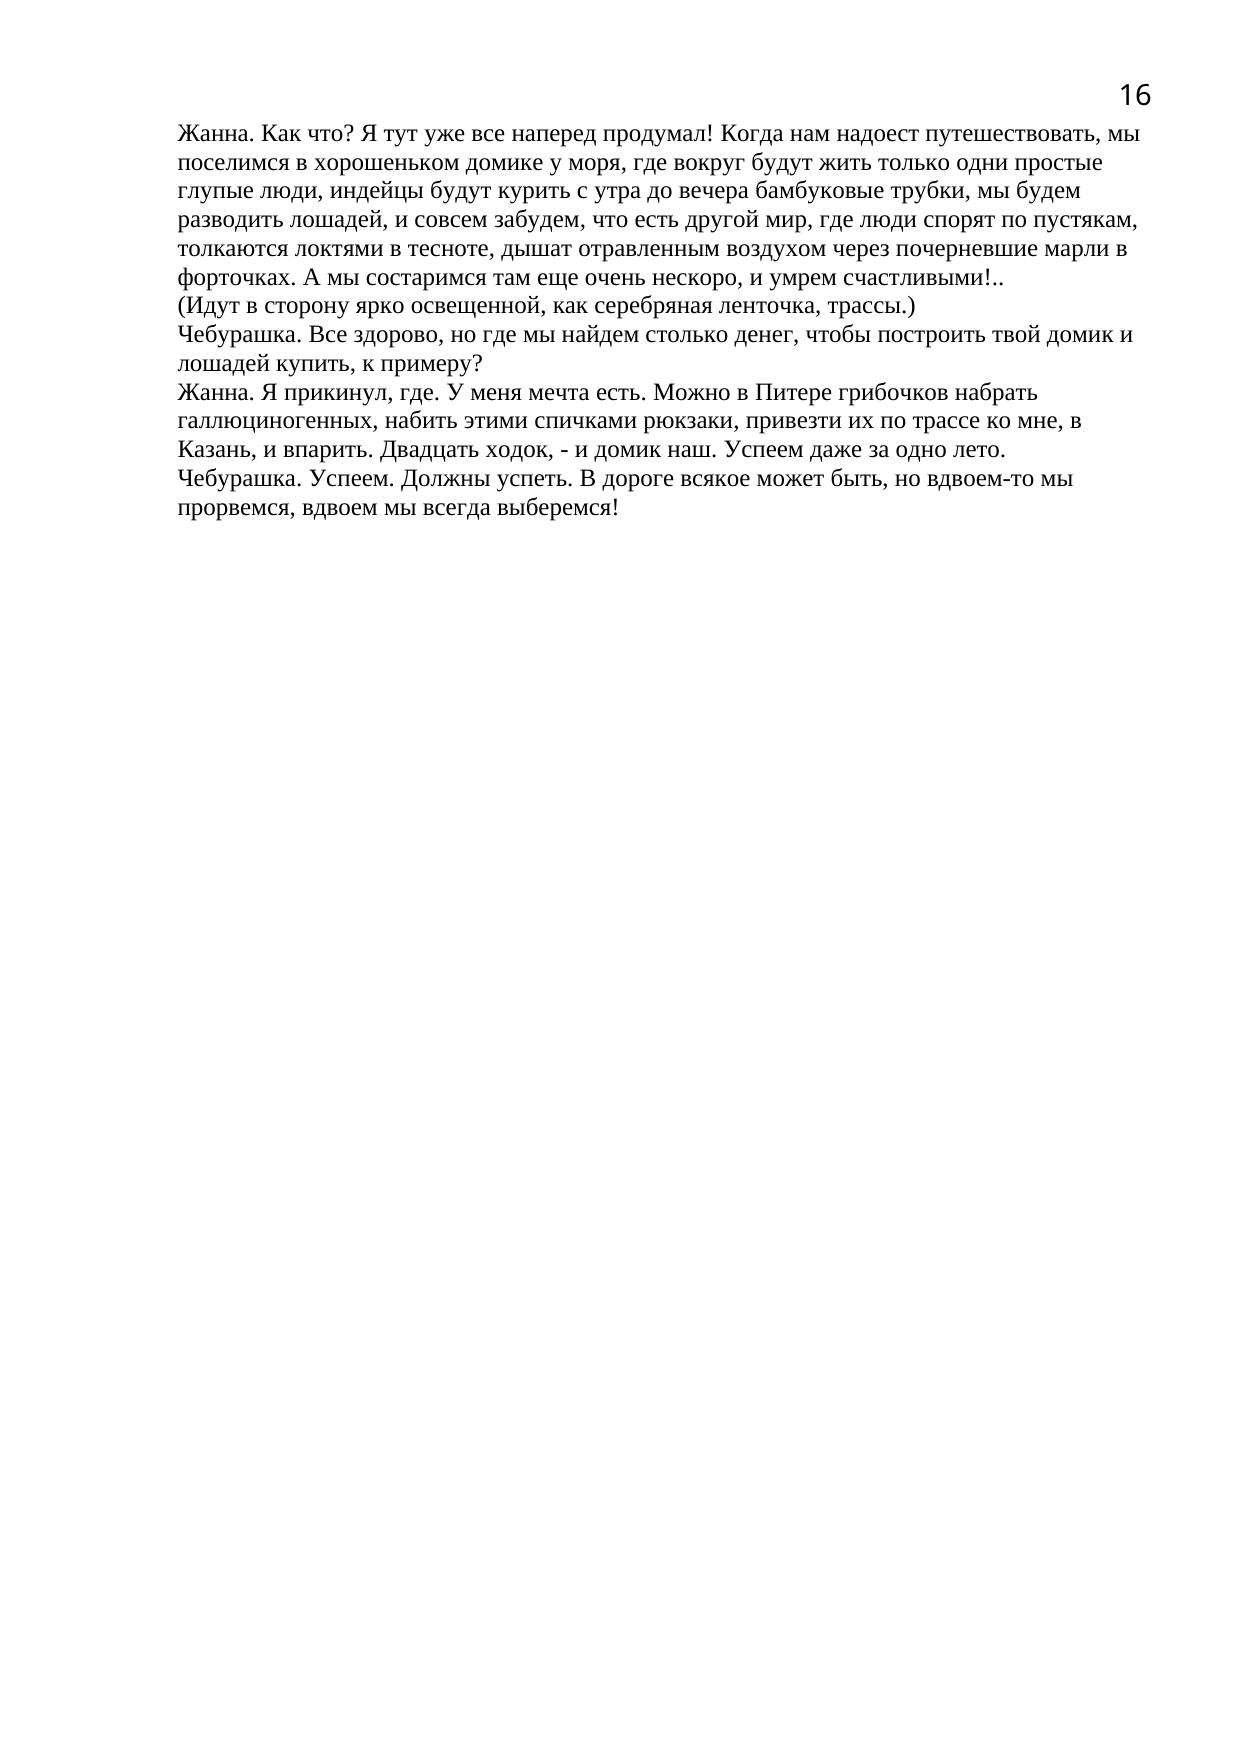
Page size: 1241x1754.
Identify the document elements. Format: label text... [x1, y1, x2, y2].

text Жанна. Как что? Я тут уже все наперед продумал! Когда нам надоест путешествовать, мы поселимся в хорошеньком домике у моря, где вокруг будут жить только одни простые глупые люди, индейцы будут курить с утра до вечера бамбуковые трубки, мы будем разводить лошадей, и совсем забудем, что есть другой мир, где люди спорят по пустякам, толкаются локтями в тесноте, дышат отравленным воздухом через почерневшие марли в форточках. А мы состаримся там еще очень нескоро, и умрем счастливыми!.. [177, 118, 1152, 291]
text Жанна. Я прикинул, где. У меня мечта есть. Можно в Питере грибочков набрать галлюциногенных, набить этими спичками рюкзаки, привезти их по трассе ко мне, в Казань, и впарить. Двадцать ходок, - и домик наш. Успеем даже за одно лето. [177, 377, 1152, 463]
text (Идут в сторону ярко освещенной, как серебряная ленточка, трассы.) [177, 291, 1152, 319]
text Чебурашка. Все здорово, но где мы найдем столько денег, чтобы построить твой домик и лошадей купить, к примеру? [177, 319, 1152, 377]
text Чебурашка. Успеем. Должны успеть. В дороге всякое может быть, но вдвоем-то мы прорвемся, вдвоем мы всегда выберемся! [177, 463, 1152, 521]
